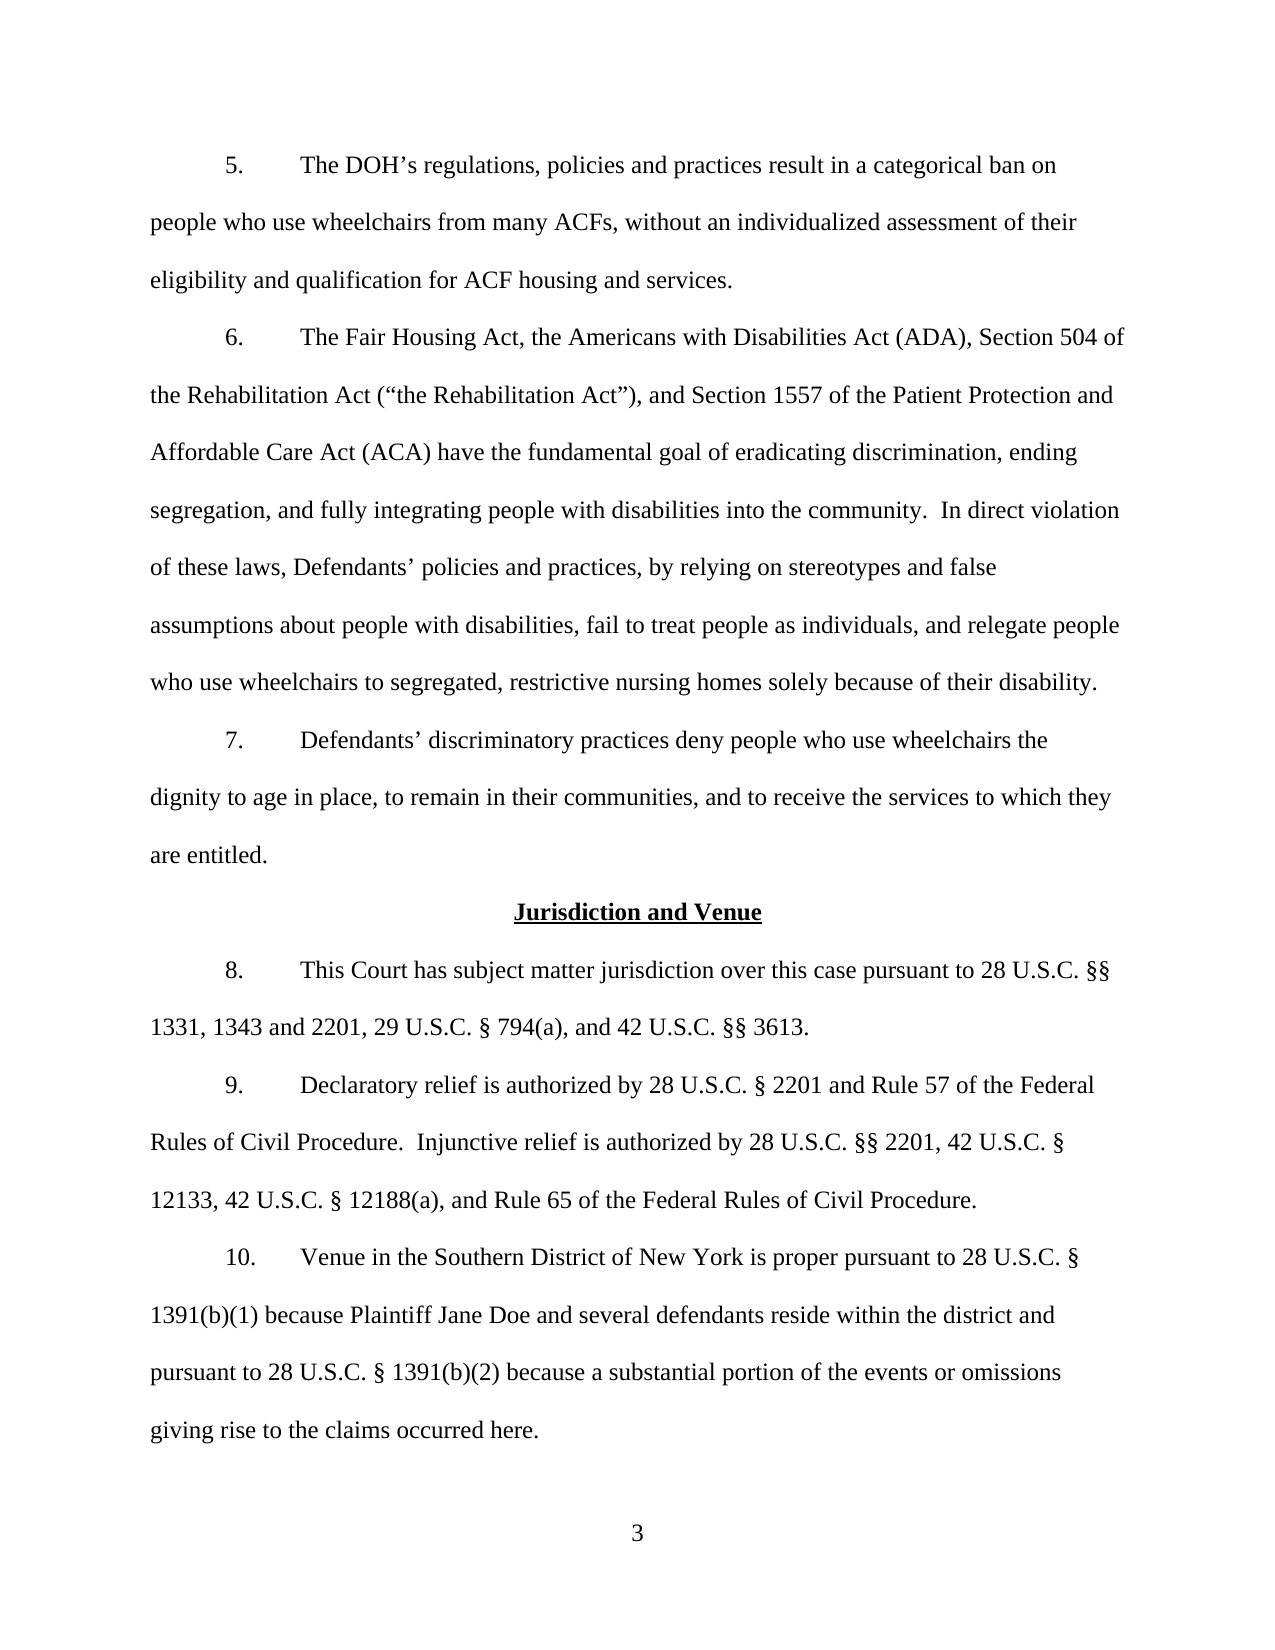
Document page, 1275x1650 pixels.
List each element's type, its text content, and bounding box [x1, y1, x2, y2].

text Jurisdiction and Venue [150, 897, 1125, 926]
list Venue in the Southern District of New York is proper pursuant to 28 U.S.C. § 1391(b)(1) because Plaintiff Jane Doe and several defendants reside within the district and pursuant to 28 U.S.C. § 1391(b)(2) because a substantial portion of the events or omissions giving rise to the claims occurred here. [150, 1242, 1125, 1444]
list The DOH’s regulations, policies and practices result in a categorical ban on people who use wheelchairs from many ACFs, without an individualized assessment of their eligibility and qualification for ACF housing and services. [150, 150, 1125, 294]
list This Court has subject matter jurisdiction over this case pursuant to 28 U.S.C. §§ 1331, 1343 and 2201, 29 U.S.C. § 794(a), and 42 U.S.C. §§ 3613. [150, 955, 1125, 1041]
list Defendants’ discriminatory practices deny people who use wheelchairs the dignity to age in place, to remain in their communities, and to receive the services to which they are entitled. [150, 725, 1125, 869]
list The Fair Housing Act, the Americans with Disabilities Act (ADA), Section 504 of the Rehabilitation Act (“the Rehabilitation Act”), and Section 1557 of the Patient Protection and Affordable Care Act (ACA) have the fundamental goal of eradicating discrimination, ending segregation, and fully integrating people with disabilities into the community. In direct violation of these laws, Defendants’ policies and practices, by relying on stereotypes and false assumptions about people with disabilities, fail to treat people as individuals, and relegate people who use wheelchairs to segregated, restrictive nursing homes solely because of their disability. [150, 322, 1125, 696]
list Declaratory relief is authorized by 28 U.S.C. § 2201 and Rule 57 of the Federal Rules of Civil Procedure. Injunctive relief is authorized by 28 U.S.C. §§ 2201, 42 U.S.C. § 12133, 42 U.S.C. § 12188(a), and Rule 65 of the Federal Rules of Civil Procedure. [150, 1070, 1125, 1214]
